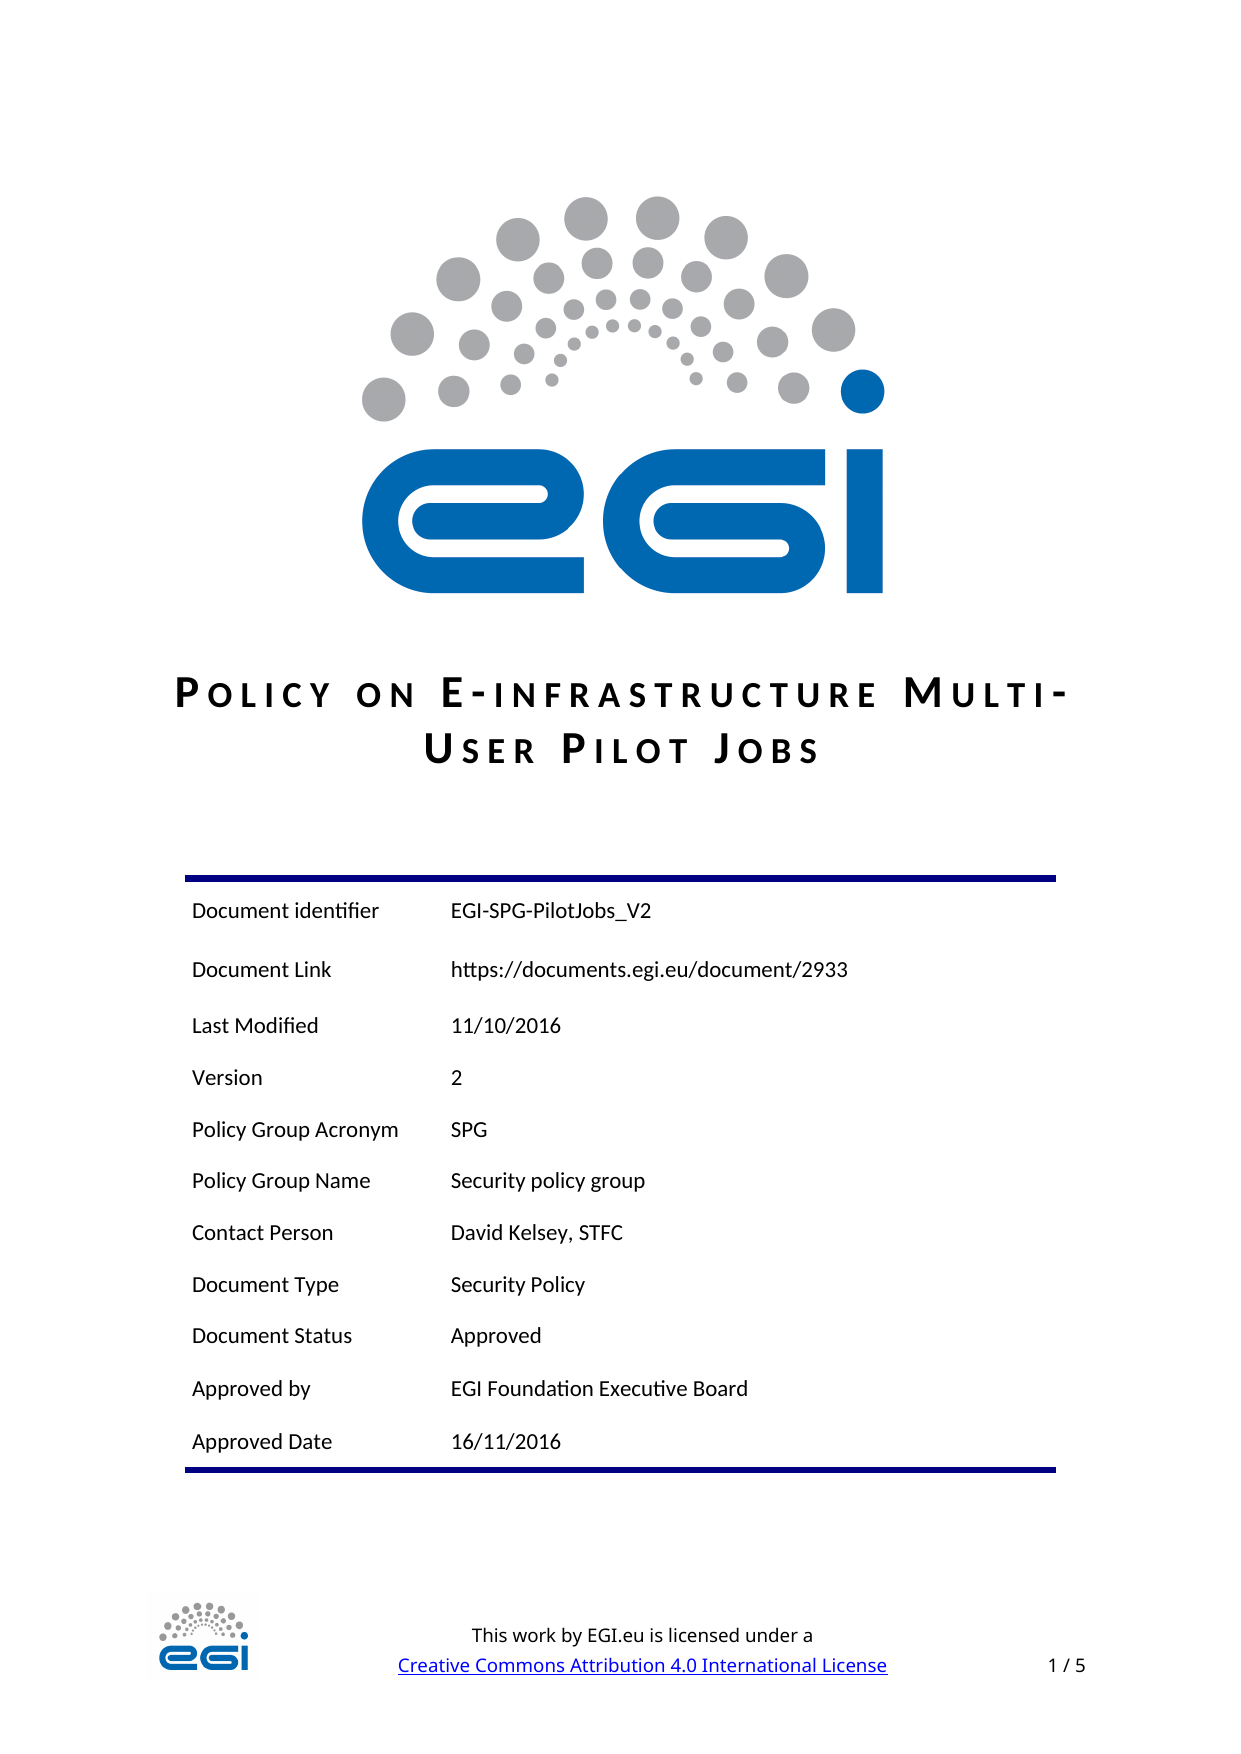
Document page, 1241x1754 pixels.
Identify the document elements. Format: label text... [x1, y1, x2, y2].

table_cell 2 [443, 1052, 1056, 1103]
table_cell https://documents.egi.eu/document/2933 [443, 939, 1056, 1000]
table_cell 16/11/2016 [443, 1415, 1056, 1467]
table_cell Version [185, 1052, 443, 1103]
table_cell Approved by [185, 1362, 443, 1415]
picture [291, 137, 949, 659]
table_cell Security Policy [443, 1258, 1056, 1310]
table_header Document identifier [185, 882, 443, 939]
table_header EGI-SPG-PilotJobs_V2 [443, 882, 1056, 939]
table_cell EGI Foundation Executive Board [443, 1362, 1056, 1415]
table_cell Approved Date [185, 1415, 443, 1467]
table_cell David Kelsey, STFC [443, 1207, 1056, 1258]
table_cell 11/10/2016 [443, 1000, 1056, 1052]
table_cell Policy Group Name [185, 1155, 443, 1207]
text Policy on E-infrastructure Multi-User Pilot Jobs [148, 663, 1092, 775]
table_cell Security policy group [443, 1155, 1056, 1207]
table_cell Approved [443, 1310, 1056, 1362]
table_cell Policy Group Acronym [185, 1103, 443, 1155]
table_cell Document Type [185, 1258, 443, 1310]
table_cell Contact Person [185, 1207, 443, 1258]
table_cell Document Link [185, 939, 443, 1000]
picture [147, 1592, 259, 1681]
table_cell Last Modified [185, 1000, 443, 1052]
table_cell SPG [443, 1103, 1056, 1155]
table_cell Document Status [185, 1310, 443, 1362]
